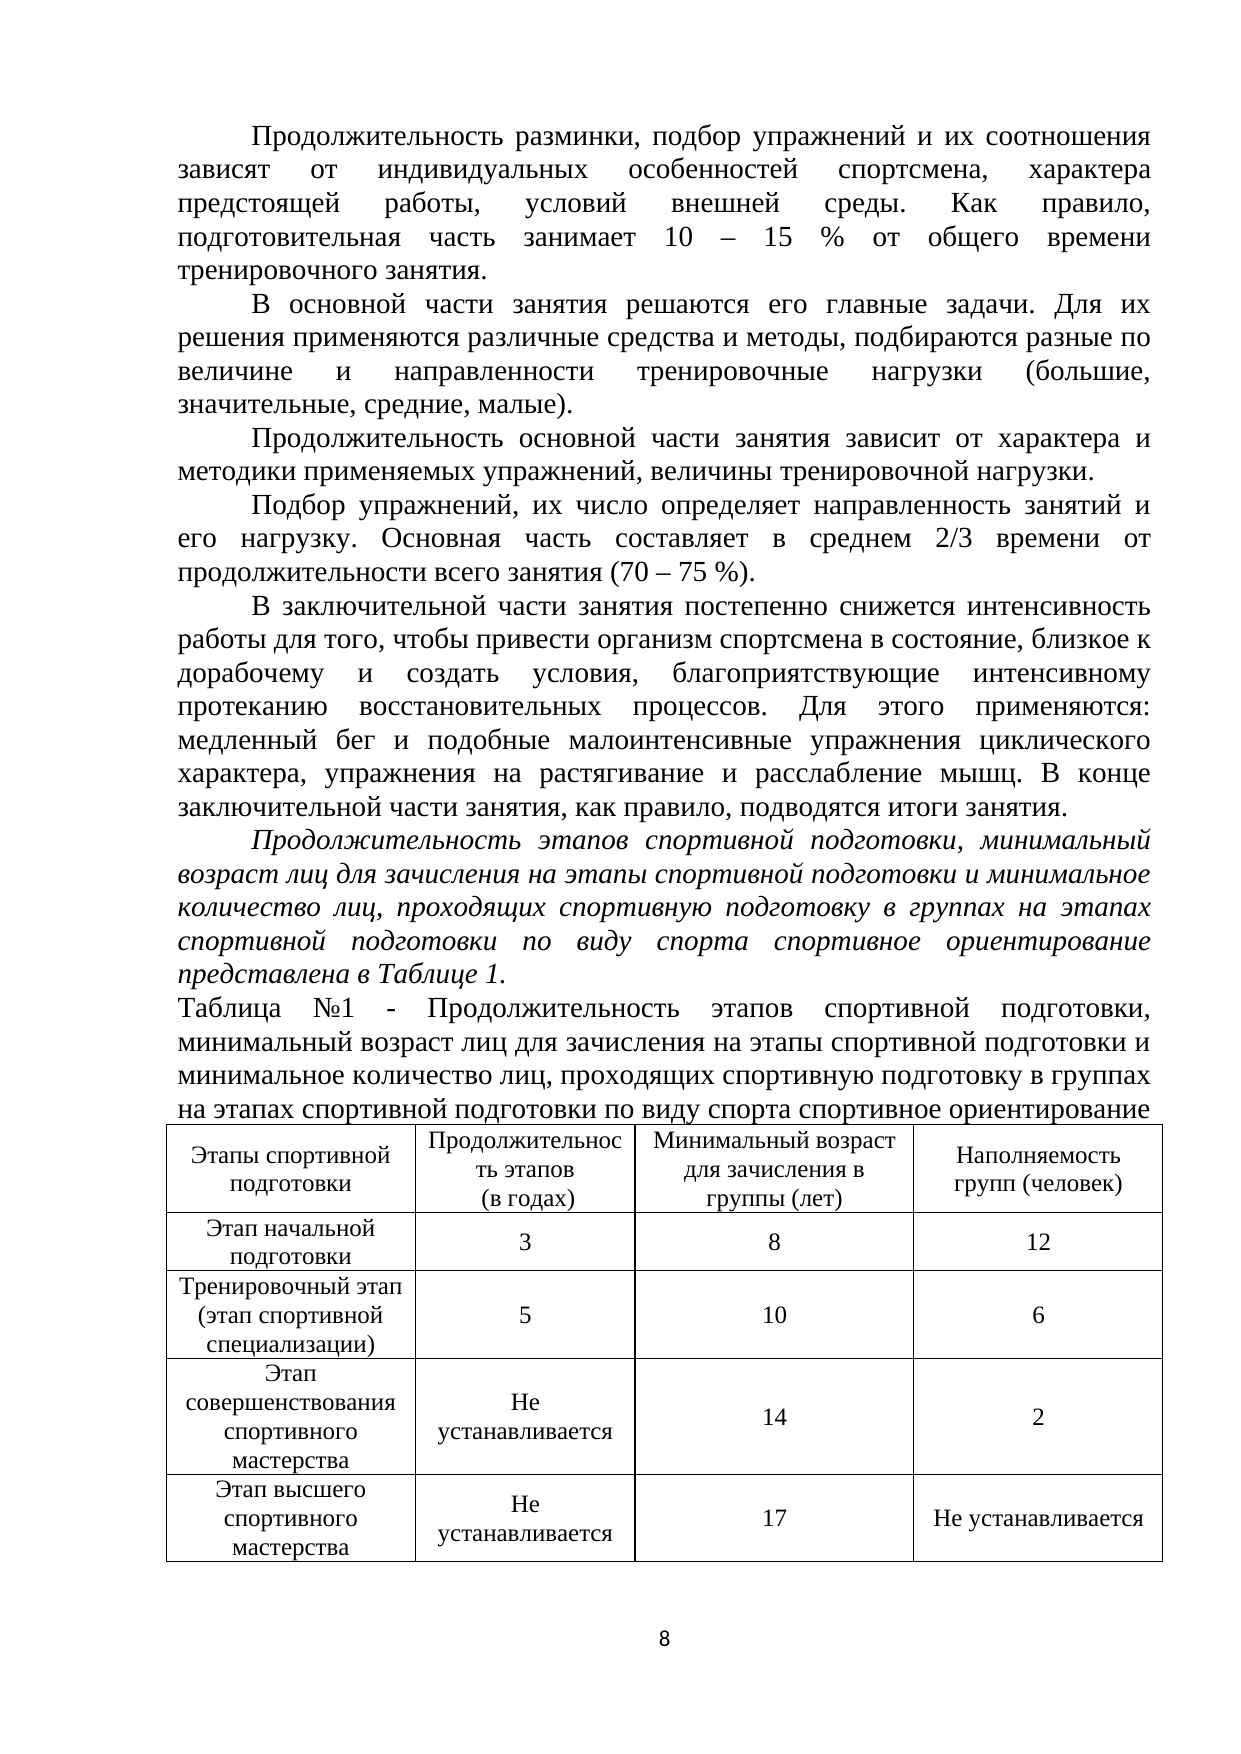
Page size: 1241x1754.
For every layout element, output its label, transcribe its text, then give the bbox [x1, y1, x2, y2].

table_header Этапы спортивной подготовки [167, 1125, 415, 1212]
table_header Наполняемость групп (человек) [914, 1125, 1162, 1212]
text Таблица №1 - Продолжительность этапов спортивной подготовки, минимальный возраст лиц для зачисления на этапы спортивной подготовки и минимальное количество лиц, проходящих спортивную подготовку в группах на этапах спортивной подготовки по виду спорта спортивное ориентирование [177, 990, 1152, 1124]
table_cell Этап совершенствования спортивного мастерства [167, 1359, 415, 1473]
text Подбор упражнений, их число определяет направленность занятий и его нагрузку. Основная часть составляет в среднем 2/3 времени от продолжительности всего занятия (70 – 75 %). [177, 487, 1152, 588]
text Продолжительность основной части занятия зависит от характера и методики применяемых упражнений, величины тренировочной нагрузки. [177, 420, 1152, 487]
text В основной части занятия решаются его главные задачи. Для их решения применяются различные средства и методы, подбираются разные по величине и направленности тренировочные нагрузки (большие, значительные, средние, малые). [177, 286, 1152, 420]
table_cell Этап высшего спортивного мастерства [167, 1475, 415, 1561]
table_header Продолжительность этапов (в годах) [416, 1125, 634, 1212]
table_cell Этап начальной подготовки [167, 1213, 415, 1270]
table_cell 10 [636, 1271, 913, 1357]
table_cell 12 [914, 1213, 1162, 1270]
text В заключительной части занятия постепенно снижется интенсивность работы для того, чтобы привести организм спортсмена в состояние, близкое к дорабочему и создать условия, благоприятствующие интенсивному протеканию восстановительных процессов. Для этого применяются: медленный бег и подобные малоинтенсивные упражнения циклического характера, упражнения на растягивание и расслабление мышц. В конце заключительной части занятия, как правило, подводятся итоги занятия. [177, 588, 1152, 822]
table_cell 14 [636, 1359, 913, 1473]
table_cell 5 [416, 1271, 634, 1357]
table_cell Не устанавливается [914, 1475, 1162, 1561]
table_cell 17 [636, 1475, 913, 1561]
table_cell Тренировочный этап (этап спортивной специализации) [167, 1271, 415, 1357]
table_cell Не устанавливается [416, 1475, 634, 1561]
table_header Минимальный возраст для зачисления в группы (лет) [636, 1125, 913, 1212]
table_cell 2 [914, 1359, 1162, 1473]
text Продолжительность разминки, подбор упражнений и их соотношения зависят от индивидуальных особенностей спортсмена, характера предстоящей работы, условий внешней среды. Как правило, подготовительная часть занимает 10 – 15 % от общего времени тренировочного занятия. [177, 118, 1152, 286]
table_cell 8 [636, 1213, 913, 1270]
text Продолжительность этапов спортивной подготовки, минимальный возраст лиц для зачисления на этапы спортивной подготовки и минимальное количество лиц, проходящих спортивную подготовку в группах на этапах спортивной подготовки по виду спорта спортивное ориентирование представлена в Таблице 1. [177, 822, 1152, 990]
table_cell 3 [416, 1213, 634, 1270]
table_cell 6 [914, 1271, 1162, 1357]
table_cell Не устанавливается [416, 1359, 634, 1473]
